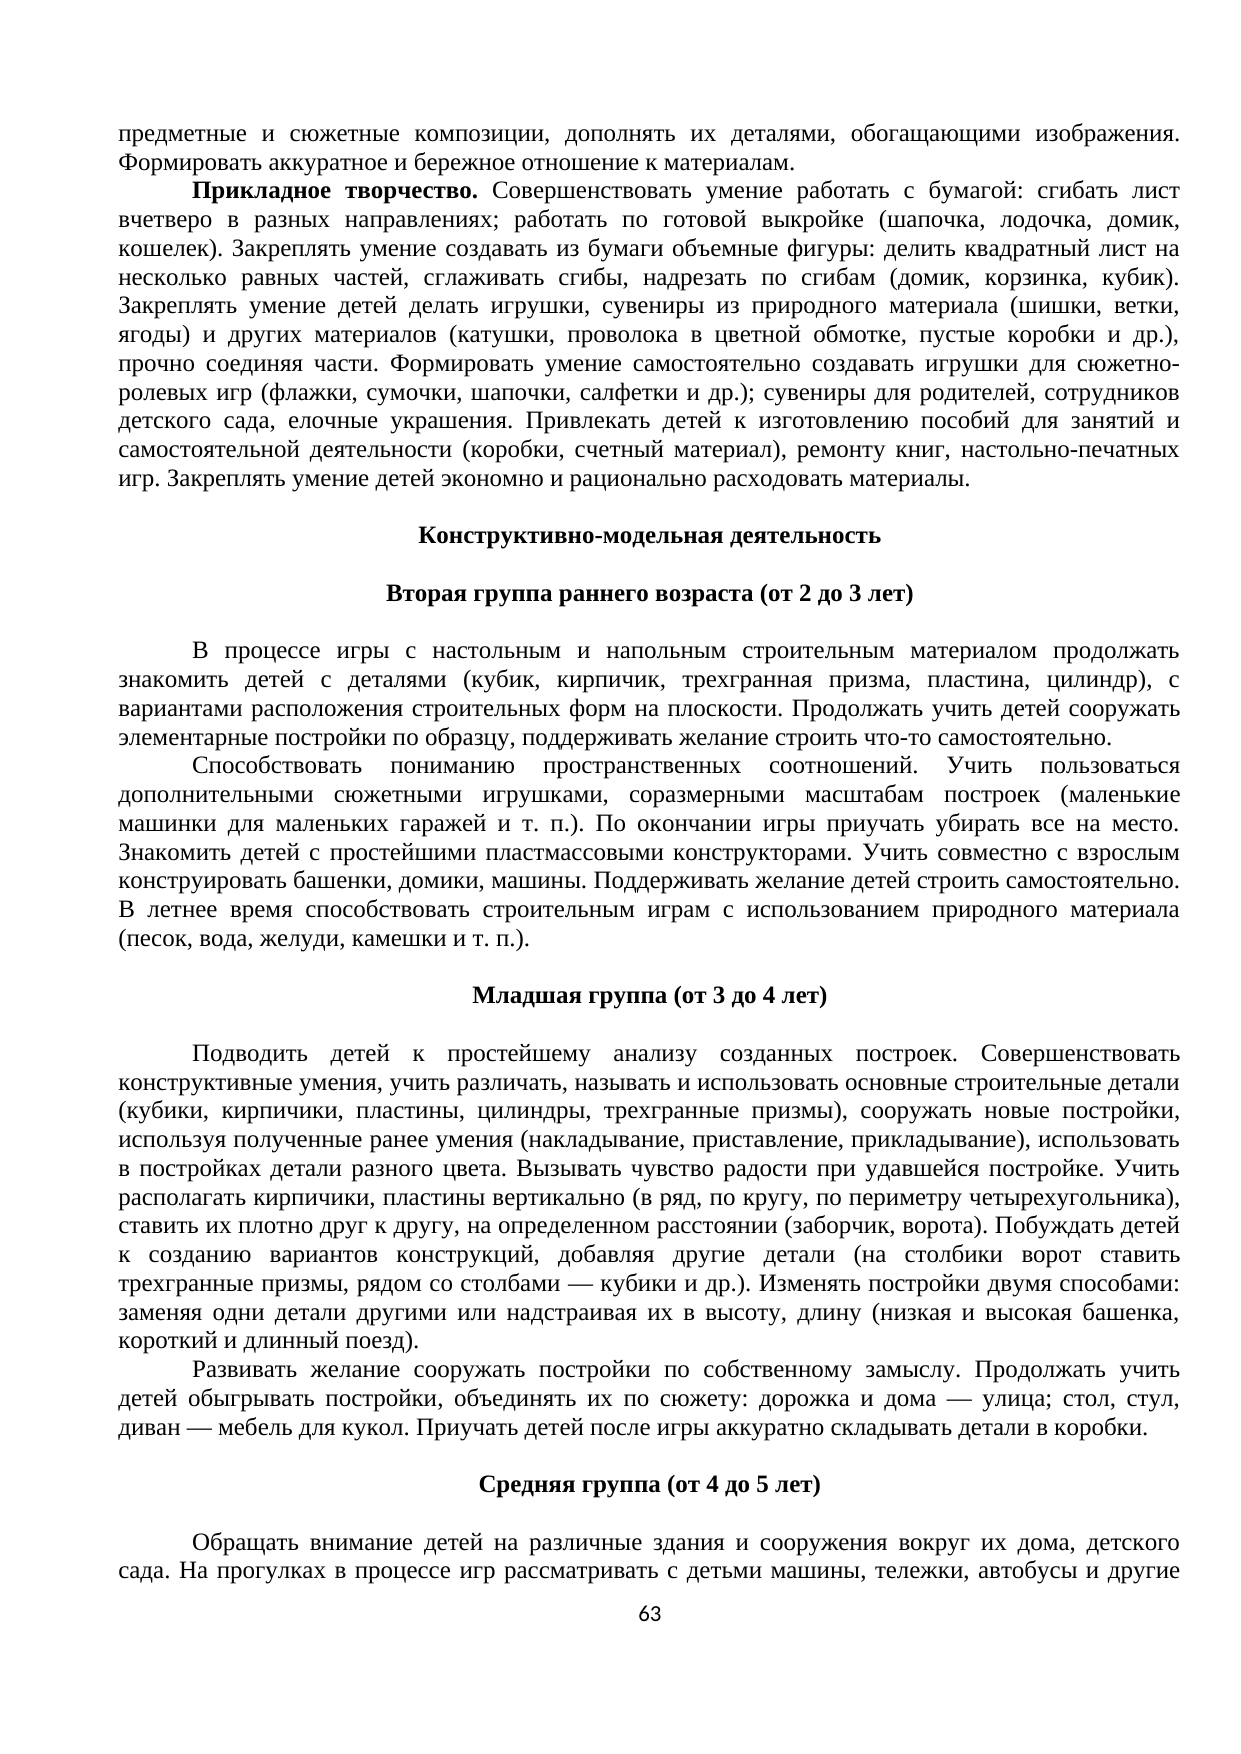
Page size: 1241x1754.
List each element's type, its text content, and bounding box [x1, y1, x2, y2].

text Развивать желание сооружать постройки по собственному замыслу. Продолжать учить детей обыгрывать постройки, объединять их по сюжету: дорожка и дома — улица; стол, стул, диван — мебель для кукол. Приучать детей после игры аккуратно складывать детали в коробки. [118, 1354, 1181, 1441]
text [118, 1527, 1181, 1584]
text Вторая группа раннего возраста (от 2 до 3 лет) [118, 578, 1181, 607]
text Способствовать пониманию пространственных соотношений. Учить пользоваться дополнительными сюжетными игрушками, соразмерными масштабам построек (маленькие машинки для маленьких гаражей и т. п.). По окончании игры приучать убирать все на место. Знакомить детей с простейшими пластмассовыми конструкторами. Учить совместно с взрослым конструировать башенки, домики, машины. Поддерживать желание детей строить самостоятельно. В летнее время способствовать строительным играм с использованием природного материала (песок, вода, желуди, камешки и т. п.). [118, 751, 1181, 952]
text В процессе игры с настольным и напольным строительным материалом продолжать знакомить детей с деталями (кубик, кирпичик, трехгранная призма, пластина, цилиндр), с вариантами расположения строительных форм на плоскости. Продолжать учить детей сооружать элементарные постройки по образцу, поддерживать желание строить что-то самостоятельно. [118, 636, 1181, 751]
text Прикладное творчество. Совершенствовать умение работать с бумагой: сгибать лист вчетверо в разных направлениях; работать по готовой выкройке (шапочка, лодочка, домик, кошелек). Закреплять умение создавать из бумаги объемные фигуры: делить квадратный лист на несколько равных частей, сглаживать сгибы, надрезать по сгибам (домик, корзинка, кубик). Закреплять умение детей делать игрушки, сувениры из природного материала (шишки, ветки, ягоды) и других материалов (катушки, проволока в цветной обмотке, пустые коробки и др.), прочно соединяя части. Формировать умение самостоятельно создавать игрушки для сюжетно-ролевых игр (флажки, сумочки, шапочки, салфетки и др.); сувениры для родителей, сотрудников детского сада, елочные украшения. Привлекать детей к изготовлению пособий для занятий и самостоятельной деятельности (коробки, счетный материал), ремонту книг, настольно-печатных игр. Закреплять умение детей экономно и рационально расходовать материалы. [118, 176, 1181, 492]
text Младшая группа (от 3 до 4 лет) [118, 981, 1181, 1009]
text Подводить детей к простейшему анализу созданных построек. Совершенствовать конструктивные умения, учить различать, называть и использовать основные строительные детали (кубики, кирпичики, пластины, цилиндры, трехгранные призмы), сооружать новые постройки, используя полученные ранее умения (накладывание, приставление, прикладывание), использовать в постройках детали разного цвета. Вызывать чувство радости при удавшейся постройке. Учить располагать кирпичики, пластины вертикально (в ряд, по кругу, по периметру четырехугольника), ставить их плотно друг к другу, на определенном расстоянии (заборчик, ворота). Побуждать детей к созданию вариантов конструкций, добавляя другие детали (на столбики ворот ставить трехгранные призмы, рядом со столбами — кубики и др.). Изменять постройки двумя способами: заменяя одни детали другими или надстраивая их в высоту, длину (низкая и высокая башенка, короткий и длинный поезд). [118, 1038, 1181, 1354]
text Средняя группа (от 4 до 5 лет) [118, 1469, 1181, 1498]
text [118, 118, 1181, 176]
text Конструктивно-модельная деятельность [118, 521, 1181, 549]
